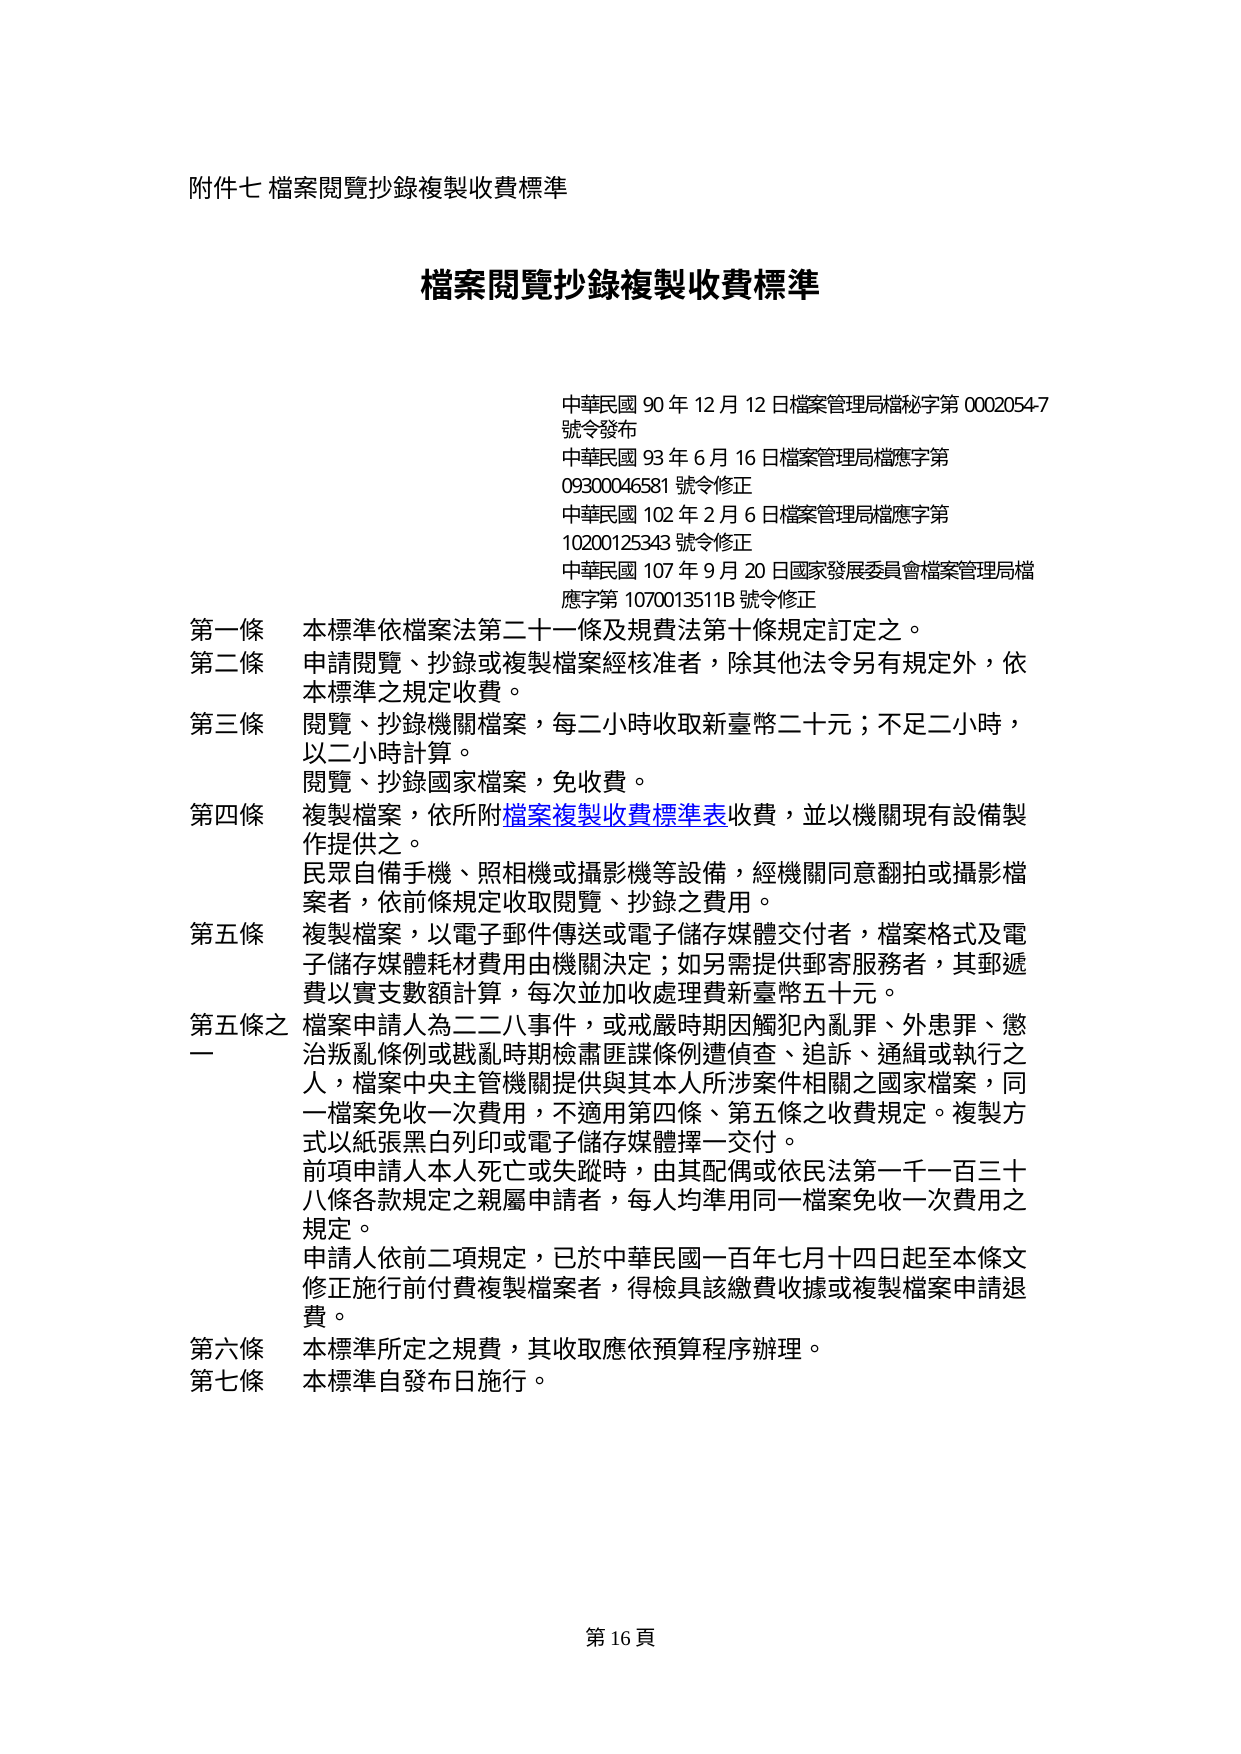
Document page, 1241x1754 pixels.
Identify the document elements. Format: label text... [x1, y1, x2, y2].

table_cell 複製檔案，以電子郵件傳送或電子儲存媒體交付者，檔案格式及電子儲存媒體耗材費用由機關決定；如另需提供郵寄服務者，其郵遞費以實支數額計算，每次並加收處理費新臺幣五十元。 [301, 919, 1052, 1010]
table_header 本標準依檔案法第二十一條及規費法第十條規定訂定之。 [301, 615, 1052, 647]
table_cell 申請閱覽、抄錄或複製檔案經核准者，除其他法令另有規定外，依本標準之規定收費。 [301, 647, 1052, 709]
table_header 第一條 [188, 615, 301, 647]
table_cell 閱覽、抄錄機關檔案，每二小時收取新臺幣二十元；不足二小時，以二小時計算。 閱覽、抄錄國家檔案，免收費。 [301, 709, 1052, 799]
table_cell 本標準所定之規費，其收取應依預算程序辦理。 [301, 1334, 1052, 1366]
table_cell 第二條 [188, 647, 301, 709]
table_cell 第四條 [188, 799, 301, 919]
table_cell 第五條之一 [188, 1010, 301, 1334]
table_header 中華民國90年12月12日檔案管理局檔秘字第0002054-7號令發布 中華民國93年6月16日檔案管理局檔應字第09300046581號令修正 中華民國102年2月6日檔案管理局檔應字第10200125343號令修正 中華民國107年9月20日國家發展委員會檔案管理局檔應字第1070013511B號令修正 [560, 389, 1052, 615]
table_cell 第三條 [188, 709, 301, 799]
subtitle 附件七 檔案閱覽抄錄複製收費標準 [188, 169, 1052, 205]
table_cell 第五條 [188, 919, 301, 1010]
table_cell 本標準自發布日施行。 [301, 1366, 1052, 1398]
table_cell 複製檔案，依所附檔案複製收費標準表收費，並以機關現有設備製作提供之。 民眾自備手機、照相機或攝影機等設備，經機關同意翻拍或攝影檔案者，依前條規定收取閱覽、抄錄之費用。 [301, 799, 1052, 919]
text 檔案閱覽抄錄複製收費標準 [188, 270, 1052, 304]
table_cell 第六條 [188, 1334, 301, 1366]
table_cell 第七條 [188, 1366, 301, 1398]
table_cell 檔案申請人為二二八事件，或戒嚴時期因觸犯內亂罪、外患罪、懲治叛亂條例或戡亂時期檢肅匪諜條例遭偵查、追訴、通緝或執行之人，檔案中央主管機關提供與其本人所涉案件相關之國家檔案，同一檔案免收一次費用，不適用第四條、第五條之收費規定。複製方式以紙張黑白列印或電子儲存媒體擇一交付。 前項申請人本人死亡或失蹤時，由其配偶或依民法第一千一百三十八條各款規定之親屬申請者，每人均準用同一檔案免收一次費用之規定。 申請人依前二項規定，已於中華民國一百年七月十四日起至本條文修正施行前付費複製檔案者，得檢具該繳費收據或複製檔案申請退費。 [301, 1010, 1052, 1334]
